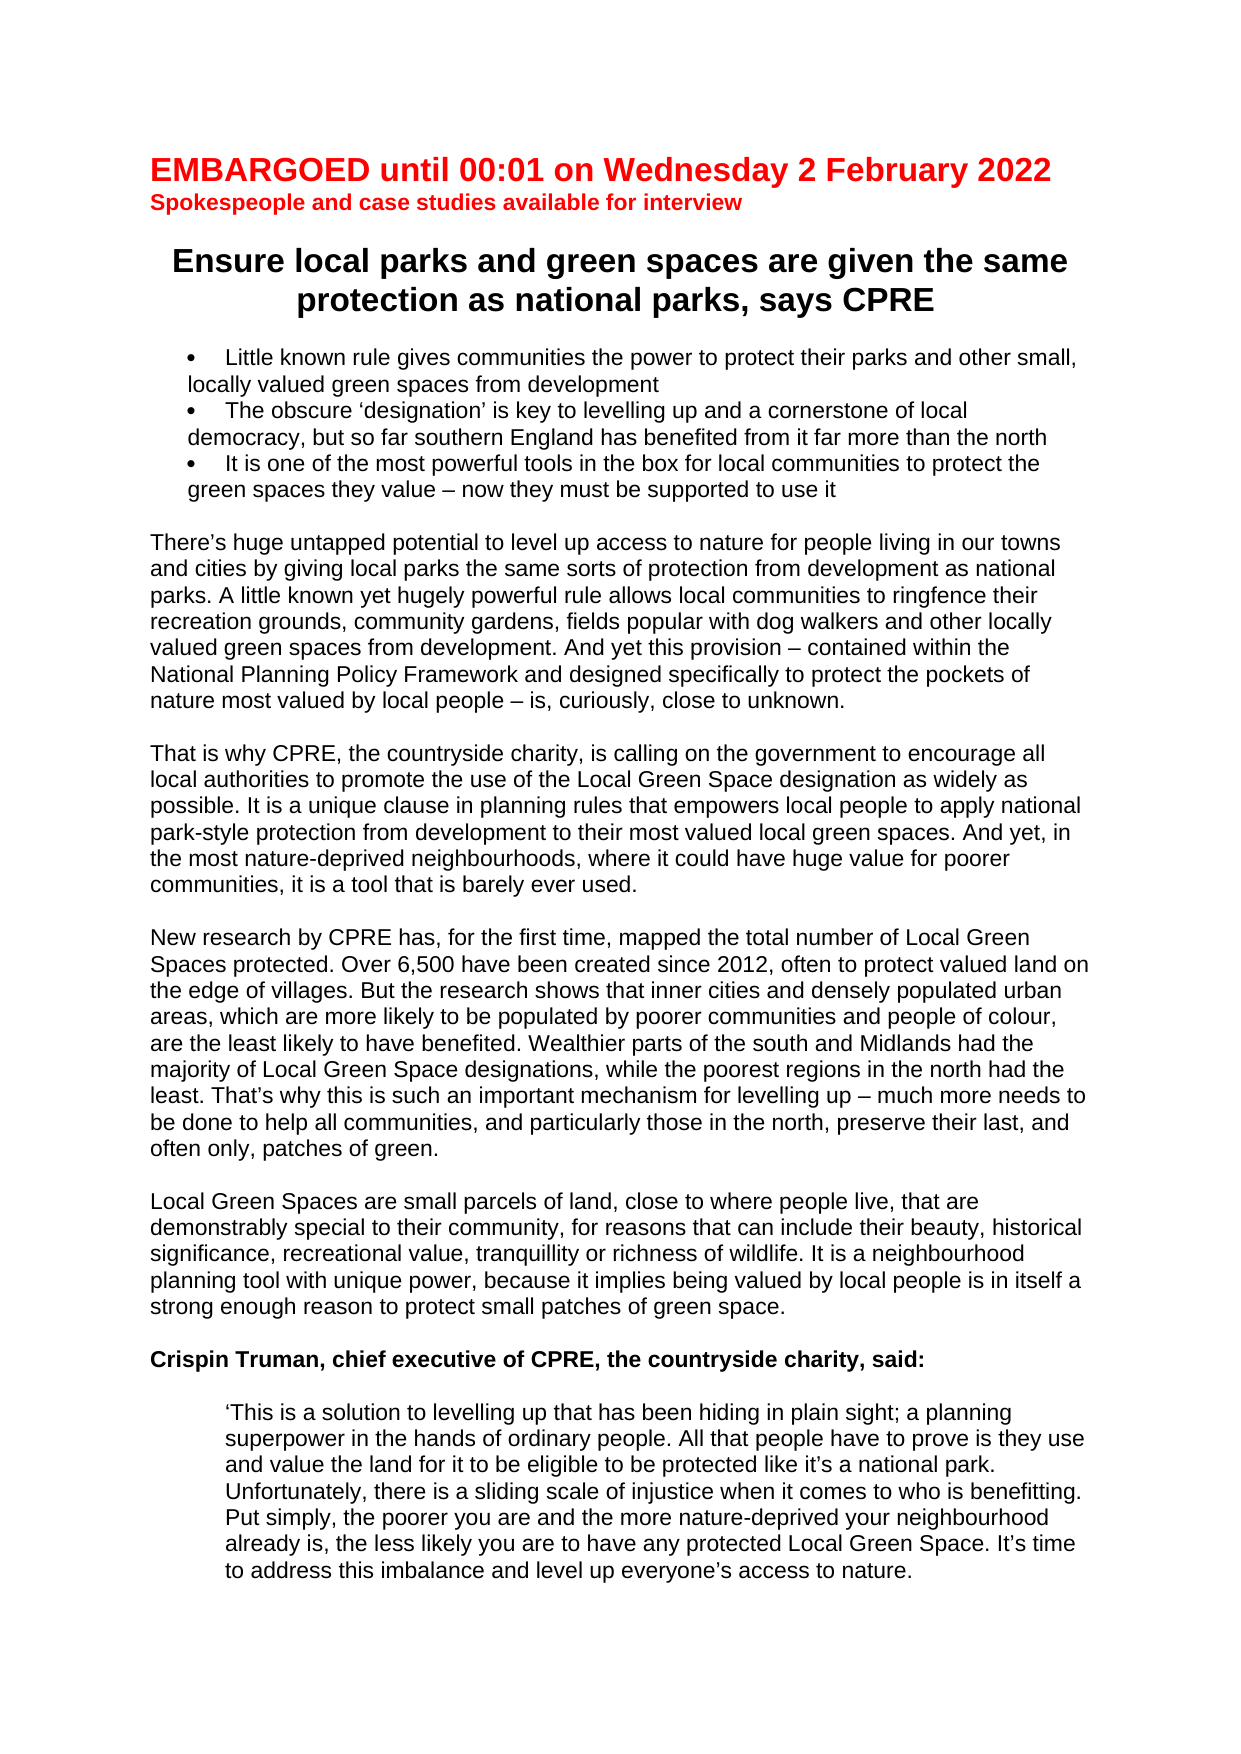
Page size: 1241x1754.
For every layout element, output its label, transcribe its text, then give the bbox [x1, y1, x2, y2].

list It is one of the most powerful tools in the box for local communities to protect the green spaces they value – now they must be supported to use it [187, 450, 1090, 502]
text New research by CPRE has, for the first time, mapped the total number of Local Green Spaces protected. Over 6,500 have been created since 2012, often to protect valued land on the edge of villages. But the research shows that inner cities and densely populated urban areas, which are more likely to be populated by poorer communities and people of colour, are the least likely to have benefited. Wealthier parts of the south and Midlands had the majority of Local Green Space designations, while the poorest regions in the north had the least. That’s why this is such an important mechanism for levelling up – much more needs to be done to help all communities, and particularly those in the north, preserve their last, and often only, patches of green. [150, 924, 1090, 1161]
list Little known rule gives communities the power to protect their parks and other small, locally valued green spaces from development [187, 344, 1090, 397]
text Spokespeople and case studies available for interview [150, 188, 1090, 215]
text Local Green Spaces are small parcels of land, close to where people live, that are demonstrably special to their community, for reasons that can include their beauty, historical significance, recreational value, tranquillity or richness of wildlife. It is a neighbourhood planning tool with unique power, because it implies being valued by local people is in itself a strong enough reason to protect small patches of green space. [150, 1188, 1090, 1319]
text Crispin Truman, chief executive of CPRE, the countryside charity, said: [150, 1346, 1090, 1372]
text ‘This is a solution to levelling up that has been hiding in plain sight; a planning superpower in the hands of ordinary people. All that people have to prove is they use and value the land for it to be eligible to be protected like it’s a national park. Unfortunately, there is a sliding scale of injustice when it comes to who is benefitting. Put simply, the poorer you are and the more nature-deprived your neighbourhood already is, the less likely you are to have any protected Local Green Space. It’s time to address this imbalance and level up everyone’s access to nature. [225, 1398, 1090, 1583]
text EMBARGOED until 00:01 on Wednesday 2 February 2022 [150, 150, 1090, 188]
text Ensure local parks and green spaces are given the same protection as national parks, says CPRE [150, 241, 1090, 318]
list The obscure ‘designation’ is key to levelling up and a cornerstone of local democracy, but so far southern England has benefited from it far more than the north [187, 397, 1090, 450]
text There’s huge untapped potential to level up access to nature for people living in our towns and cities by giving local parks the same sorts of protection from development as national parks. A little known yet hugely powerful rule allows local communities to ringfence their recreation grounds, community gardens, fields popular with dog walkers and other locally valued green spaces from development. And yet this provision – contained within the National Planning Policy Framework and designed specifically to protect the pockets of nature most valued by local people – is, curiously, close to unknown. [150, 529, 1090, 713]
text That is why CPRE, the countryside charity, is calling on the government to encourage all local authorities to promote the use of the Local Green Space designation as widely as possible. It is a unique clause in planning rules that empowers local people to apply national park-style protection from development to their most valued local green spaces. And yet, in the most nature-deprived neighbourhoods, where it could have huge value for poorer communities, it is a tool that is barely ever used. [150, 740, 1090, 898]
